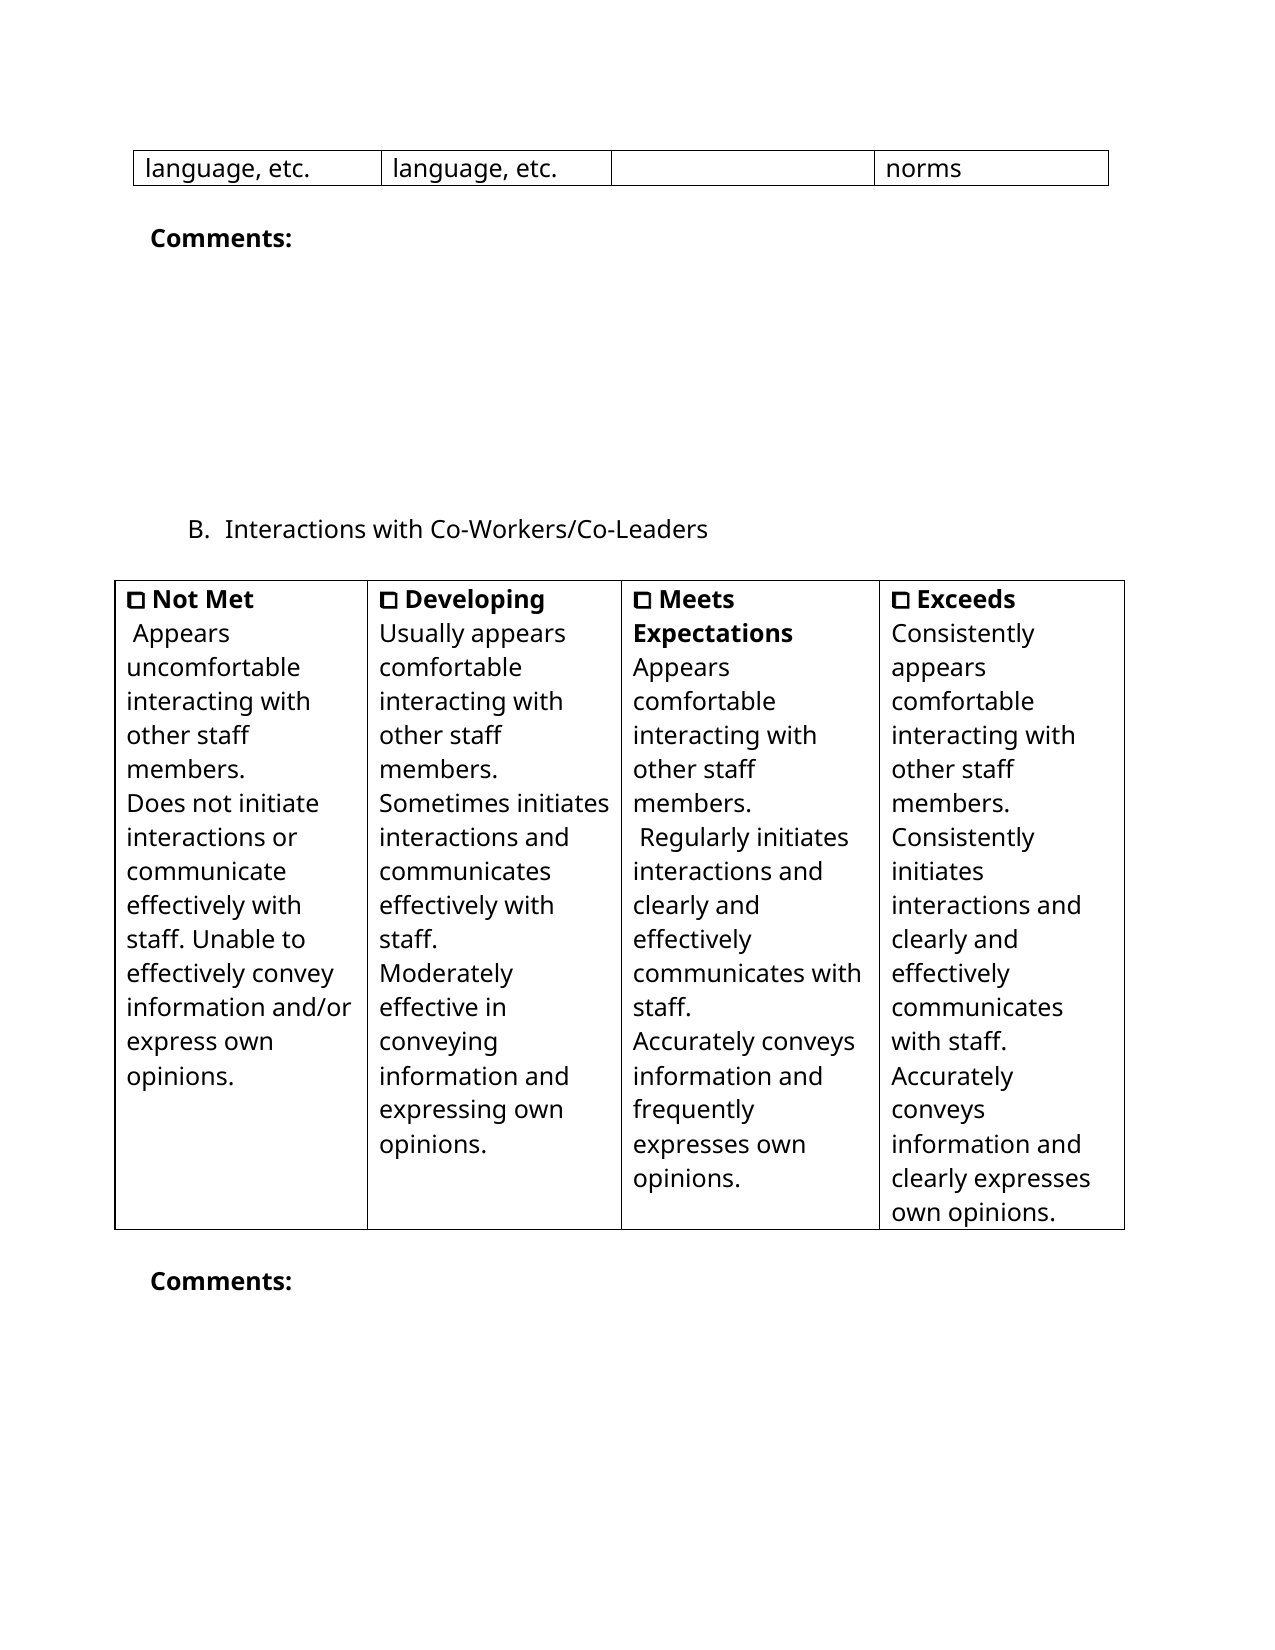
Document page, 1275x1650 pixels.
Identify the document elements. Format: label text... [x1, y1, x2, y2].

table_header ⧠ Not Met Appears uncomfortable interacting with other staff members. Does not initiate interactions or communicate effectively with staff. Unable to effectively convey information and/or express own opinions. [116, 581, 367, 1228]
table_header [612, 151, 874, 185]
table_header ⧠ Exceeds Consistently appears comfortable interacting with other staff members. Consistently initiates interactions and clearly and effectively communicates with staff. Accurately conveys information and clearly expresses own opinions. [880, 581, 1124, 1228]
table_header ⧠ Developing Usually appears comfortable interacting with other staff members. Sometimes initiates interactions and communicates effectively with staff. Moderately effective in conveying information and expressing own opinions. [368, 581, 621, 1228]
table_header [875, 151, 1108, 185]
list Interactions with Co-Workers/Co-Leaders [187, 512, 1125, 546]
text Comments: [150, 1263, 1125, 1298]
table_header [382, 151, 611, 185]
text Comments: [150, 220, 1125, 254]
table_header ⧠ Meets Expectations Appears comfortable interacting with other staff members. Regularly initiates interactions and clearly and effectively communicates with staff. Accurately conveys information and frequently expresses own opinions. [622, 581, 879, 1228]
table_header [134, 151, 381, 185]
